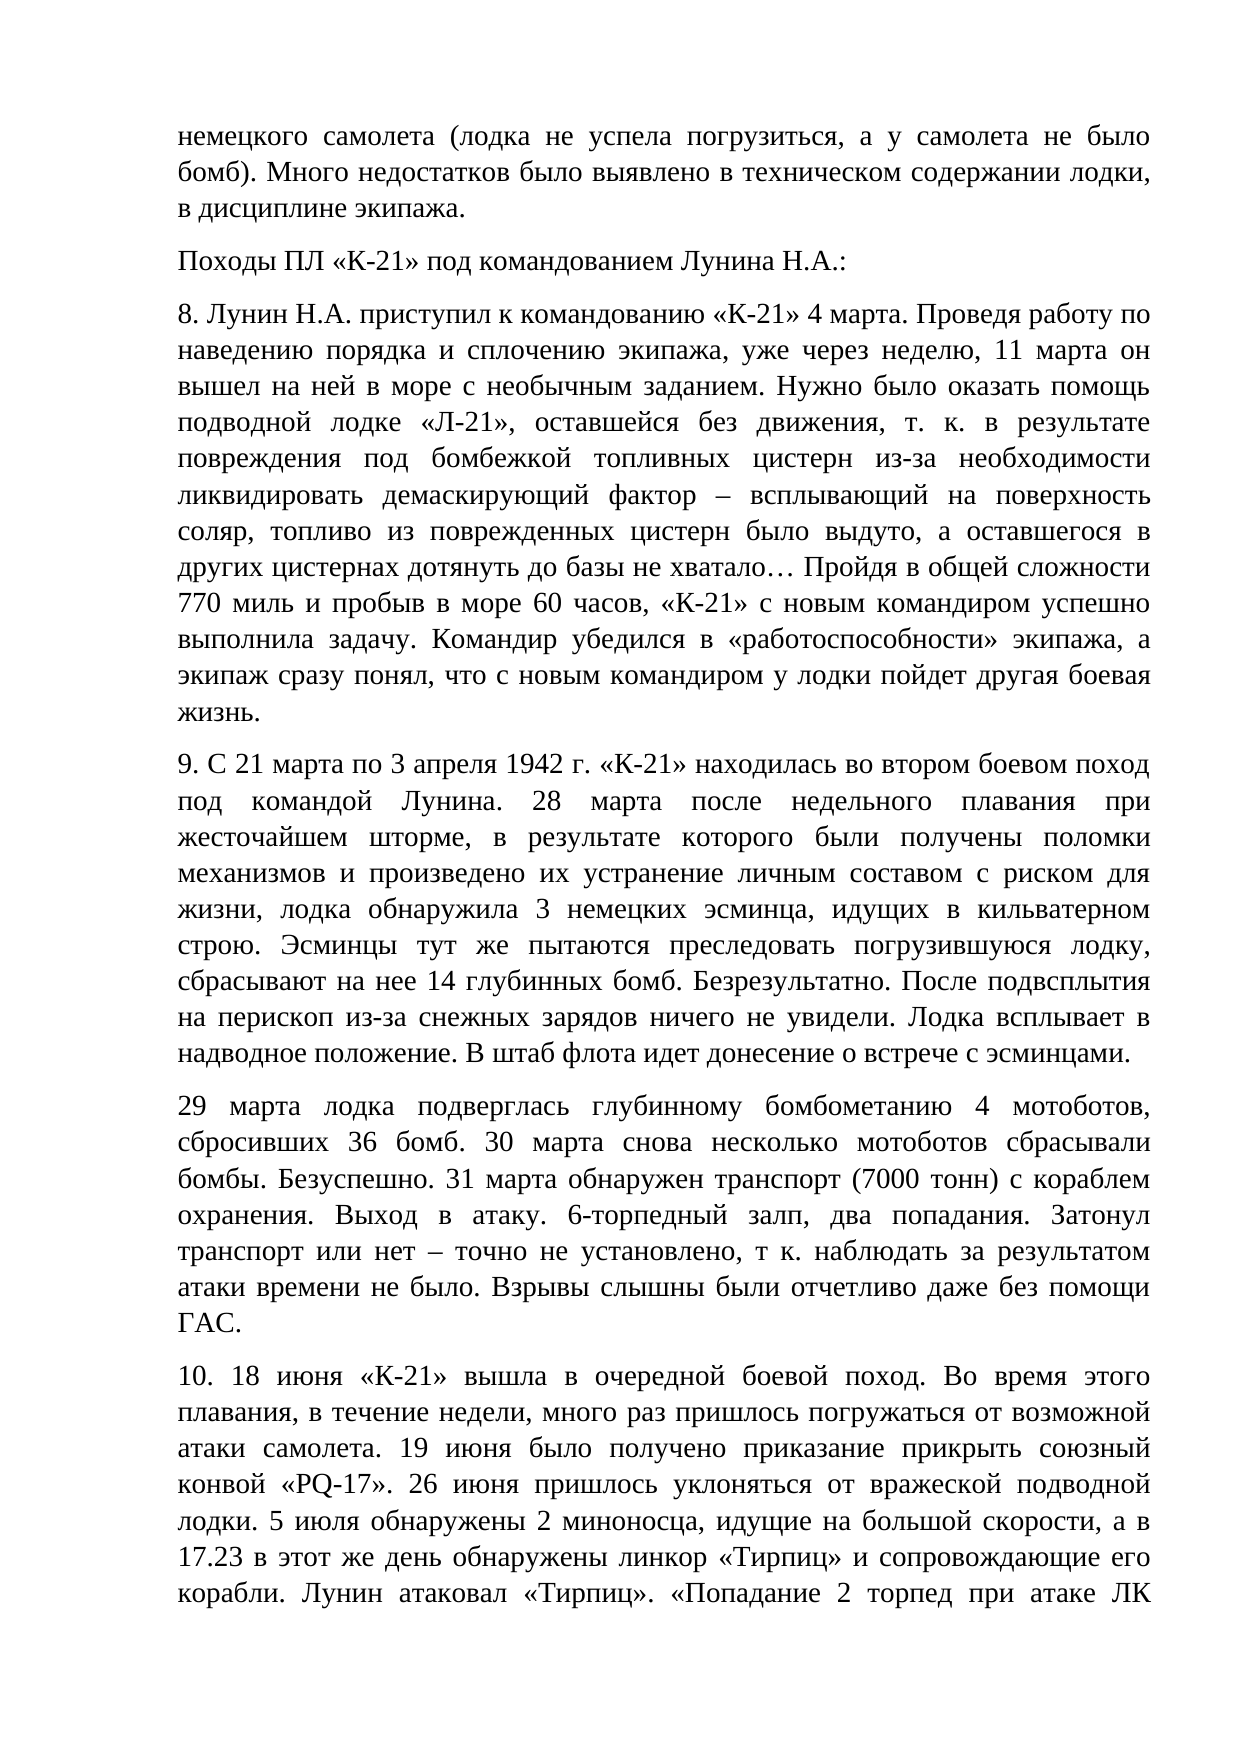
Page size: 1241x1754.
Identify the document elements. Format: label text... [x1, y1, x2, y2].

text Походы ПЛ «К-21» под командованием Лунина Н.А.: [177, 243, 1152, 277]
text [177, 118, 1152, 224]
text 8. Лунин Н.А. приступил к командованию «К-21» 4 марта. Проведя работу по наведению порядка и сплочению экипажа, уже через неделю, 11 марта он вышел на ней в море с необычным заданием. Нужно было оказать помощь подводной лодке «Л-21», оставшейся без движения, т. к. в результате повреждения под бомбежкой топливных цистерн из-за необходимости ликвидировать демаскирующий фактор – всплывающий на поверхность соляр, топливо из поврежденных цистерн было выдуто, а оставшегося в других цистернах дотянуть до базы не хватало… Пройдя в общей сложности 770 миль и пробыв в море 60 часов, «К-21» с новым командиром успешно выполнила задачу. Командир убедился в «работоспособности» экипажа, а экипаж сразу понял, что с новым командиром у лодки пойдет другая боевая жизнь. [177, 296, 1152, 727]
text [177, 1358, 1152, 1608]
text 9. С 21 марта по 3 апреля 1942 г. «К-21» находилась во втором боевом поход под командой Лунина. 28 марта после недельного плавания при жесточайшем шторме, в результате которого были получены поломки механизмов и произведено их устранение личным составом с риском для жизни, лодка обнаружила 3 немецких эсминца, идущих в кильватерном строю. Эсминцы тут же пытаются преследовать погрузившуюся лодку, сбрасывают на нее 14 глубинных бомб. Безрезультатно. После подвсплытия на перископ из-за снежных зарядов ничего не увидели. Лодка всплывает в надводное положение. В штаб флота идет донесение о встрече с эсминцами. [177, 746, 1152, 1069]
text 29 марта лодка подверглась глубинному бомбометанию 4 мотоботов, сбросивших 36 бомб. 30 марта снова несколько мотоботов сбрасывали бомбы. Безуспешно. 31 марта обнаружен транспорт (7000 тонн) с кораблем охранения. Выход в атаку. 6-торпедный залп, два попадания. Затонул транспорт или нет – точно не установлено, т к. наблюдать за результатом атаки времени не было. Взрывы слышны были отчетливо даже без помощи ГАС. [177, 1088, 1152, 1339]
